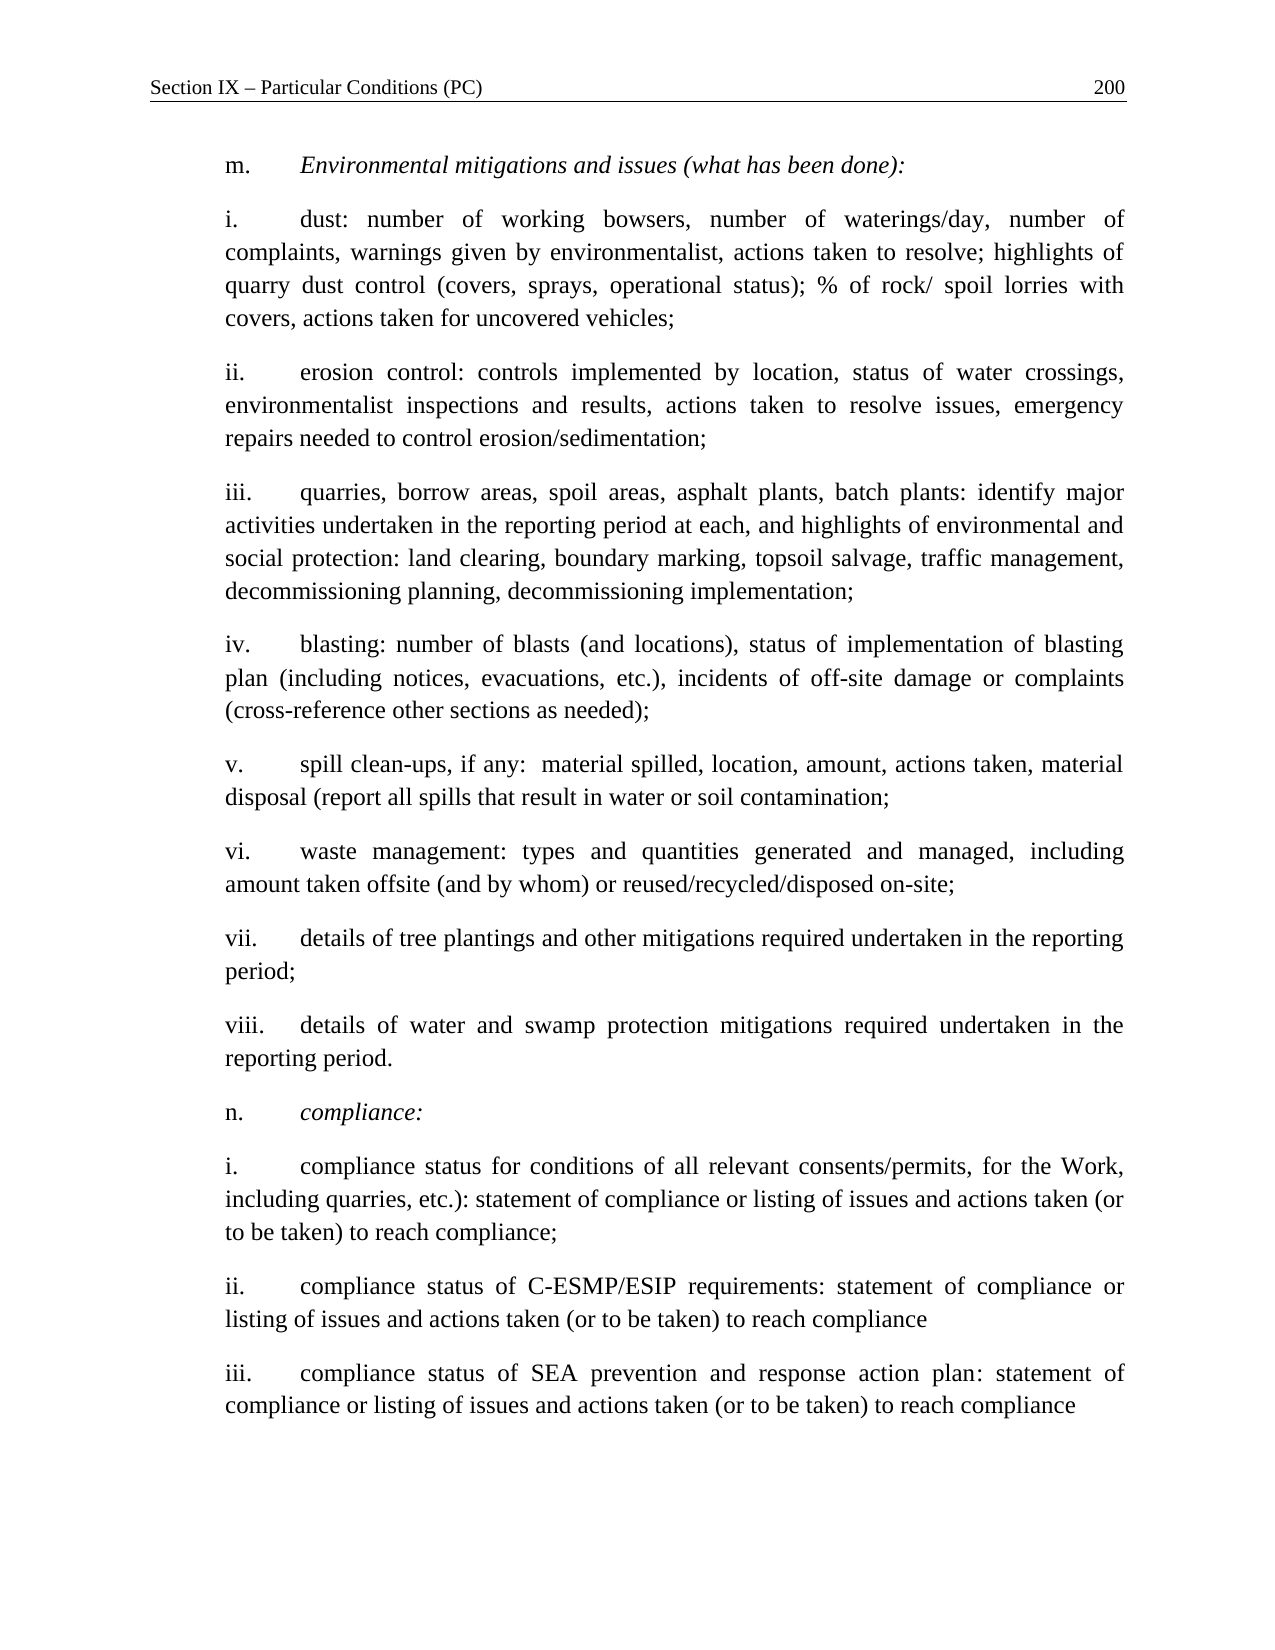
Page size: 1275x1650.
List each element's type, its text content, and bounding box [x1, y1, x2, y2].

text iii. quarries, borrow areas, spoil areas, asphalt plants, batch plants: identify major activities undertaken in the reporting period at each, and highlights of environmental and social protection: land clearing, boundary marking, topsoil salvage, traffic management, decommissioning planning, decommissioning implementation; [225, 477, 1125, 604]
text ii. erosion control: controls implemented by location, status of water crossings, environmentalist inspections and results, actions taken to resolve issues, emergency repairs needed to control erosion/sedimentation; [225, 357, 1125, 452]
text m. Environmental mitigations and issues (what has been done): [225, 150, 1125, 179]
text vi. waste management: types and quantities generated and managed, including amount taken offsite (and by whom) or reused/recycled/disposed on-site; [225, 836, 1125, 898]
text iii. compliance status of SEA prevention and response action plan: statement of compliance or listing of issues and actions taken (or to be taken) to reach compliance [225, 1358, 1125, 1419]
text iv. blasting: number of blasts (and locations), status of implementation of blasting plan (including notices, evacuations, etc.), incidents of off-site damage or complaints (cross-reference other sections as needed); [225, 629, 1125, 724]
text vii. details of tree plantings and other mitigations required undertaken in the reporting period; [225, 923, 1125, 985]
text i. compliance status for conditions of all relevant consents/permits, for the Work, including quarries, etc.): statement of compliance or listing of issues and actions taken (or to be taken) to reach compliance; [225, 1151, 1125, 1246]
text viii. details of water and swamp protection mitigations required undertaken in the reporting period. [225, 1010, 1125, 1072]
text n. compliance: [225, 1097, 1125, 1126]
text i. dust: number of working bowsers, number of waterings/day, number of complaints, warnings given by environmentalist, actions taken to resolve; highlights of quarry dust control (covers, sprays, operational status); % of rock/ spoil lorries with covers, actions taken for uncovered vehicles; [225, 204, 1125, 332]
text ii. compliance status of C-ESMP/ESIP requirements: statement of compliance or listing of issues and actions taken (or to be taken) to reach compliance [225, 1271, 1125, 1332]
text v. spill clean-ups, if any: material spilled, location, amount, actions taken, material disposal (report all spills that result in water or soil contamination; [225, 749, 1125, 811]
